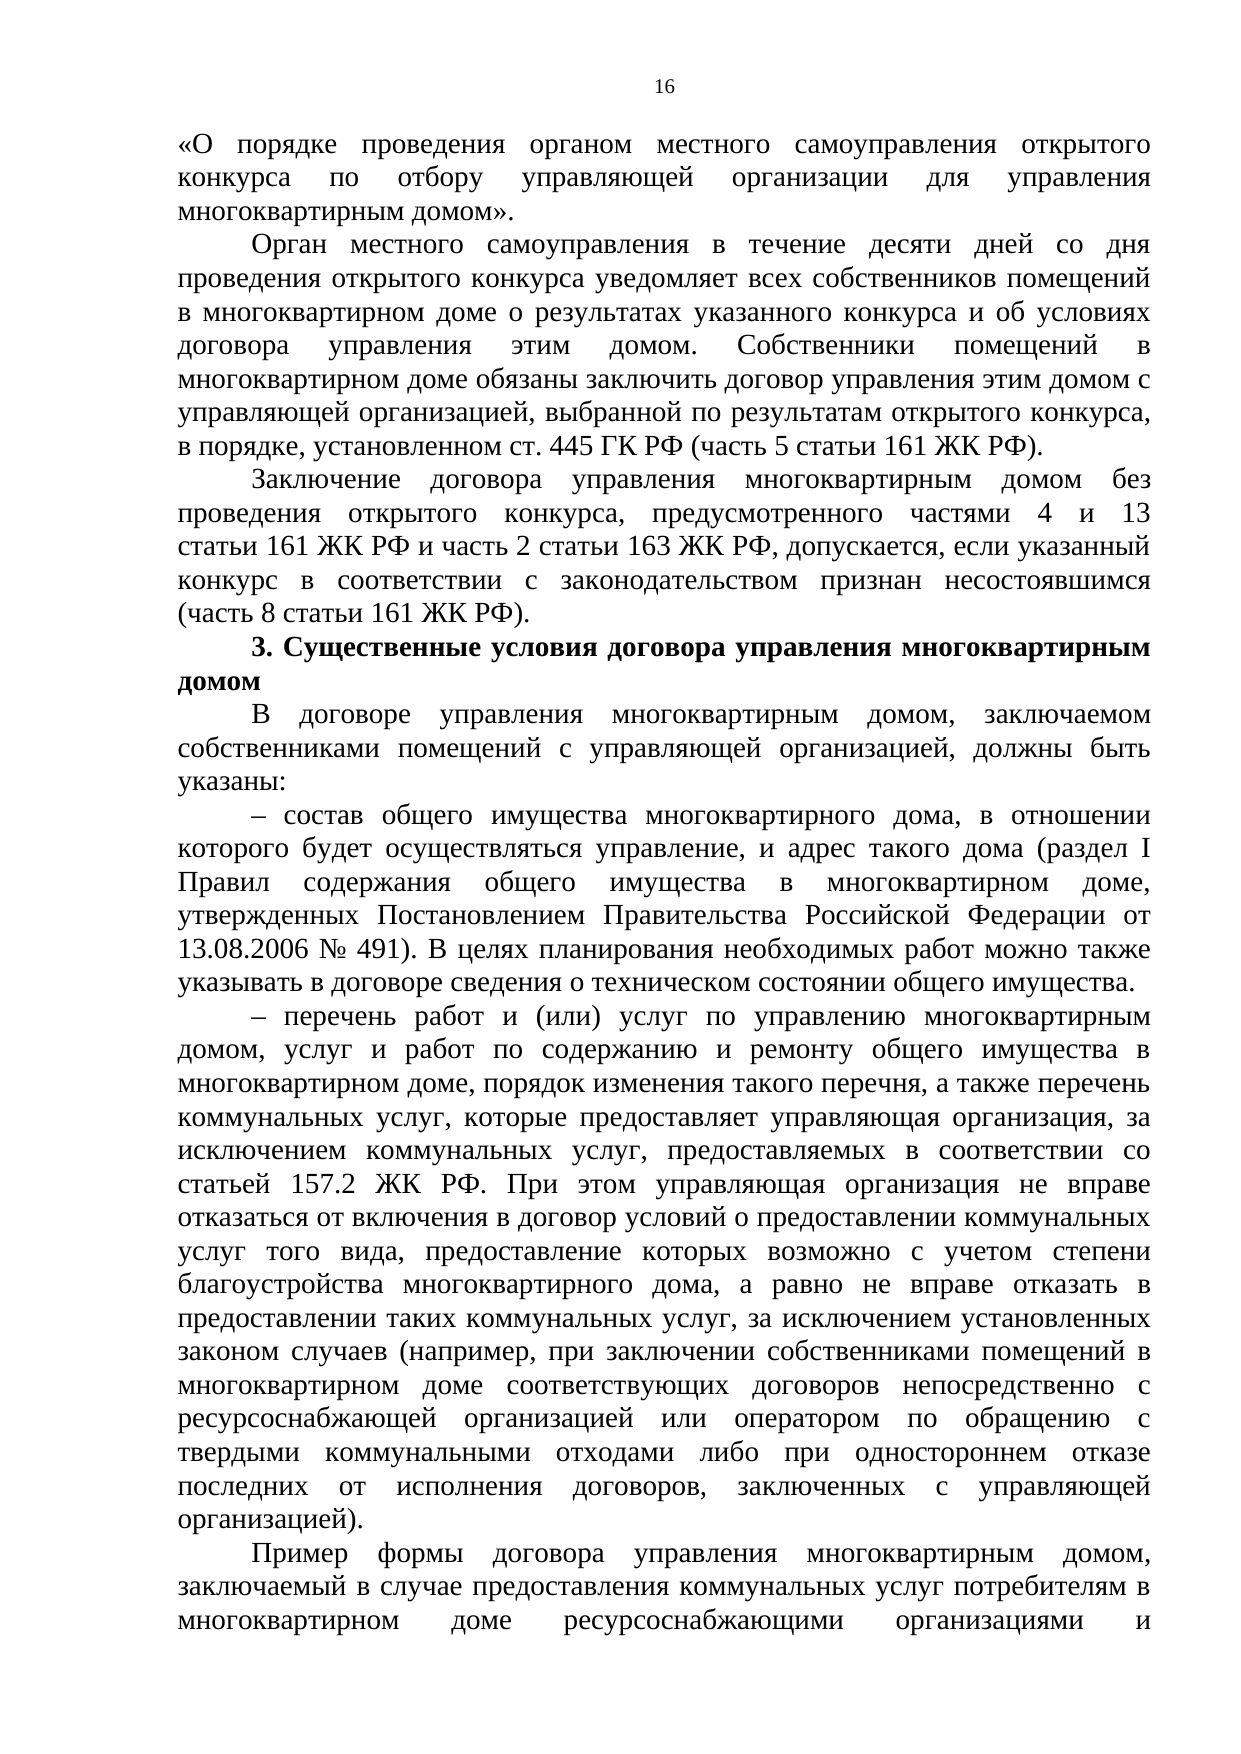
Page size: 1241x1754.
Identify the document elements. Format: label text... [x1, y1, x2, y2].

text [177, 1535, 1152, 1635]
text Заключение договора управления многоквартирным домом без проведения открытого конкурса, предусмотренного частями 4 и 13 статьи 161 ЖК РФ и часть 2 статьи 163 ЖК РФ, допускается, если указанный конкурс в соответствии с законодательством признан несостоявшимся (часть 8 статьи 161 ЖК РФ). [177, 461, 1152, 629]
text В договоре управления многоквартирным домом, заключаемом собственниками помещений с управляющей организацией, должны быть указаны: [177, 696, 1152, 797]
text Орган местного самоуправления в течение десяти дней со дня проведения открытого конкурса уведомляет всех собственников помещений в многоквартирном доме о результатах указанного конкурса и об условиях договора управления этим домом. Собственники помещений в многоквартирном доме обязаны заключить договор управления этим домом с управляющей организацией, выбранной по результатам открытого конкурса, в порядке, установленном ст. 445 ГК РФ (часть 5 статьи 161 ЖК РФ). [177, 227, 1152, 461]
text – перечень работ и (или) услуг по управлению многоквартирным домом, услуг и работ по содержанию и ремонту общего имущества в многоквартирном доме, порядок изменения такого перечня, а также перечень коммунальных услуг, которые предоставляет управляющая организация, за исключением коммунальных услуг, предоставляемых в соответствии со статьей 157.2 ЖК РФ. При этом управляющая организация не вправе отказаться от включения в договор условий о предоставлении коммунальных услуг того вида, предоставление которых возможно с учетом степени благоустройства многоквартирного дома, а равно не вправе отказать в предоставлении таких коммунальных услуг, за исключением установленных законом случаев (например, при заключении собственниками помещений в многоквартирном доме соответствующих договоров непосредственно с ресурсоснабжающей организацией или оператором по обращению с твердыми коммунальными отходами либо при одностороннем отказе последних от исполнения договоров, заключенных с управляющей организацией). [177, 998, 1152, 1535]
text – состав общего имущества многоквартирного дома, в отношении которого будет осуществляться управление, и адрес такого дома (раздел I Правил содержания общего имущества в многоквартирном доме, утвержденных Постановлением Правительства Российской Федерации от 13.08.2006 № 491). В целях планирования необходимых работ можно также указывать в договоре сведения о техническом состоянии общего имущества. [177, 797, 1152, 998]
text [177, 126, 1152, 227]
text 3. Существенные условия договора управления многоквартирным домом [177, 629, 1152, 696]
